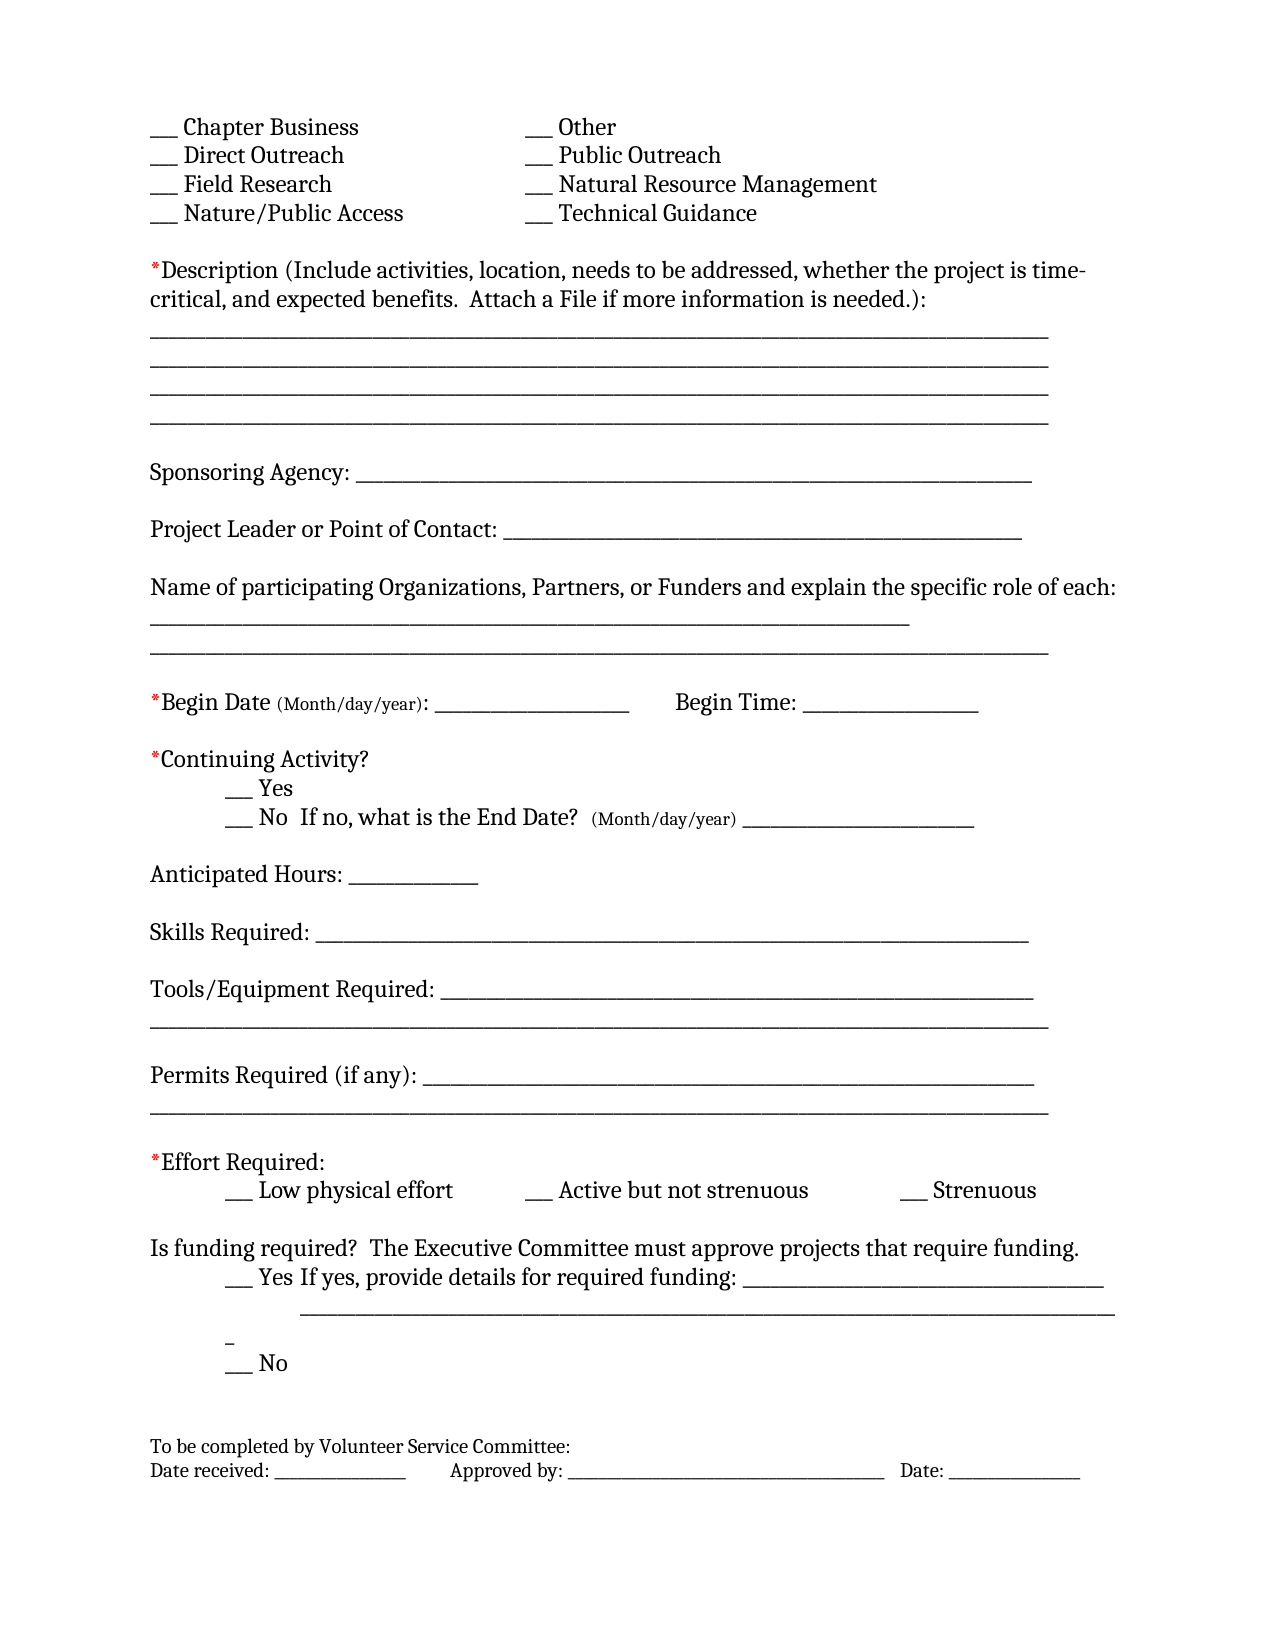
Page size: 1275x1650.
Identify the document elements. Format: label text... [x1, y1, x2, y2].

text Project Leader or Point of Contact: ________________________________________________________ [150, 515, 1125, 544]
text ___ Low physical effort ___ Active but not strenuous ___ Strenuous [150, 1176, 1125, 1205]
text Tools/Equipment Required: ________________________________________________________________ [150, 975, 1125, 1004]
text ___ No [150, 1349, 1125, 1377]
text Date received: _________________ Approved by: _________________________________________ Date: _________________ [150, 1459, 1125, 1483]
text *Begin Date (Month/day/year): _____________________ Begin Time: ___________________ [150, 687, 1125, 716]
text Name of participating Organizations, Partners, or Funders and explain the specific role of each: __________________________________________________________________________________ [150, 572, 1125, 630]
text To be completed by Volunteer Service Committee: [150, 1435, 1125, 1459]
text Is funding required? The Executive Committee must approve projects that require funding. [150, 1234, 1125, 1262]
text ___ Yes [150, 774, 1125, 802]
text Sponsoring Agency: _________________________________________________________________________ [150, 457, 1125, 486]
text ___ Field Research ___ Natural Resource Management [150, 170, 1125, 199]
text _________________________________________________________________________________________________ [150, 400, 1125, 429]
text *Effort Required: [150, 1147, 1125, 1176]
text ___ Nature/Public Access ___ Technical Guidance [150, 199, 1125, 227]
text Anticipated Hours: ______________ [150, 860, 1125, 889]
text _________________________________________________________________________________________________ [150, 371, 1125, 400]
text _________________________________________________________________________________________ [225, 1291, 1125, 1349]
text *Description (Include activities, location, needs to be addressed, whether the project is time-critical, and expected benefits. Attach a File if more information is needed.): [150, 256, 1125, 314]
text Permits Required (if any): __________________________________________________________________ [150, 1061, 1125, 1090]
text _________________________________________________________________________________________________ [150, 342, 1125, 371]
text *Continuing Activity? [150, 745, 1125, 774]
text ___ Chapter Business ___ Other [150, 112, 1125, 141]
text ___ Yes If yes, provide details for required funding: _______________________________________ [150, 1262, 1125, 1291]
text _________________________________________________________________________________________________ [150, 630, 1125, 659]
text _________________________________________________________________________________________________ [150, 1004, 1125, 1032]
text _________________________________________________________________________________________________ [150, 314, 1125, 342]
text Skills Required: _____________________________________________________________________________ [150, 917, 1125, 946]
text _________________________________________________________________________________________________ [150, 1090, 1125, 1119]
text ___ No If no, what is the End Date? (Month/day/year) _________________________ [150, 802, 1125, 831]
text ___ Direct Outreach ___ Public Outreach [150, 141, 1125, 170]
